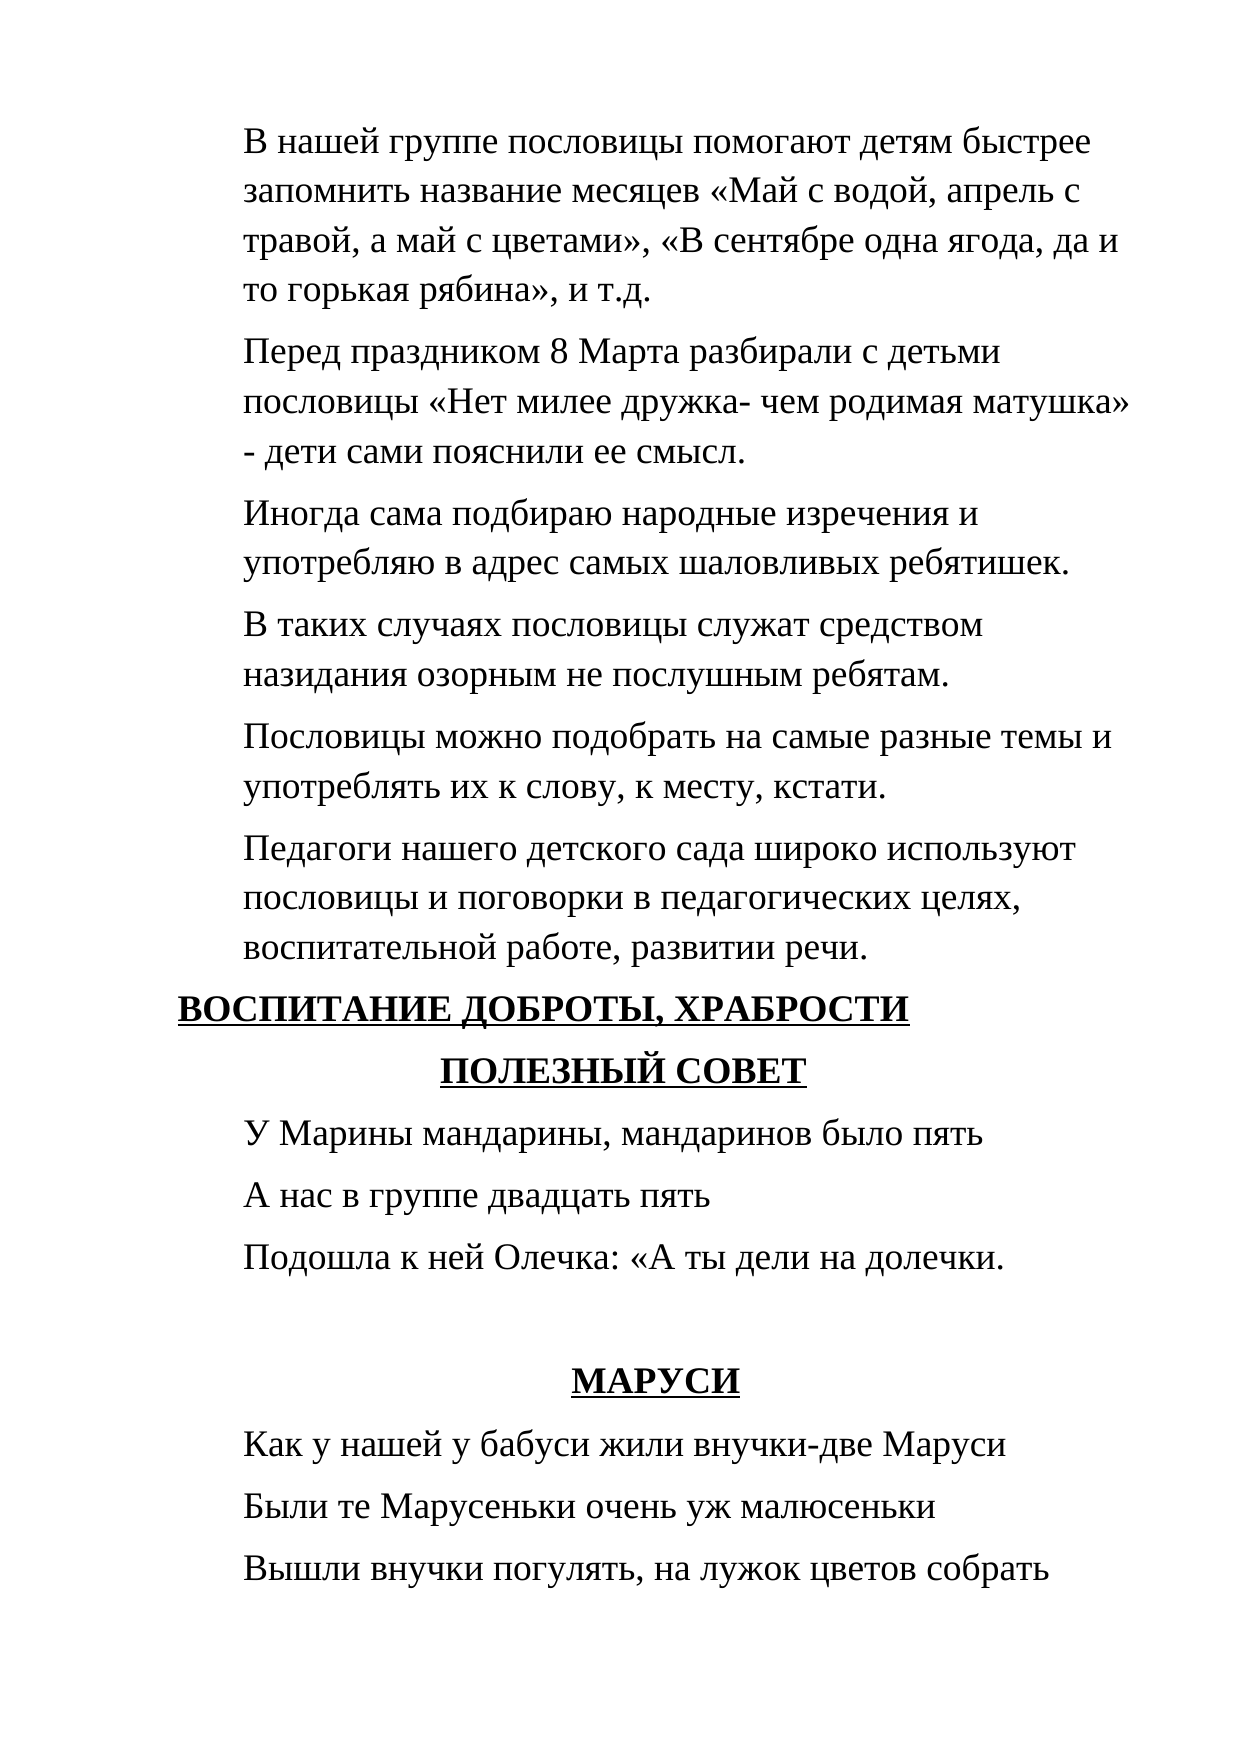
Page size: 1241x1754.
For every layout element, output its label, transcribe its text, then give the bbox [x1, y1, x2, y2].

text У Марины мандарины, мандаринов было пять [243, 1111, 1152, 1154]
text Педагоги нашего детского сада широко используют пословицы и поговорки в педагогических целях, воспитательной работе, развитии речи. [243, 825, 1152, 967]
text В таких случаях пословицы служат средством назидания озорным не послушным ребятам. [243, 602, 1152, 694]
text А нас в группе двадцать пять [243, 1173, 1152, 1216]
text Пословицы можно подобрать на самые разные темы и употреблять их к слову, к месту, кстати. [243, 713, 1152, 806]
text ВОСПИТАНИЕ ДОБРОТЫ, ХРАБРОСТИ [177, 986, 1152, 1029]
text Вышли внучки погулять, на лужок цветов собрать [243, 1545, 1152, 1588]
text Были те Марусеньки очень уж малюсеньки [243, 1483, 1152, 1526]
text МАРУСИ [243, 1359, 1152, 1402]
text Перед праздником 8 Марта разбирали с детьми пословицы «Нет милее дружка- чем родимая матушка» - дети сами пояснили ее смысл. [243, 329, 1152, 471]
text Подошла к ней Олечка: «А ты дели на долечки. [243, 1235, 1152, 1278]
text Как у нашей у бабуси жили внучки-две Маруси [243, 1421, 1152, 1464]
text ПОЛЕЗНЫЙ СОВЕТ [177, 1048, 1152, 1092]
text Иногда сама подбираю народные изречения и употребляю в адрес самых шаловливых ребятишек. [243, 490, 1152, 583]
text В нашей группе пословицы помогают детям быстрее запомнить название месяцев «Май с водой, апрель с травой, а май с цветами», «В сентябре одна ягода, да и то горькая рябина», и т.д. [243, 118, 1152, 310]
